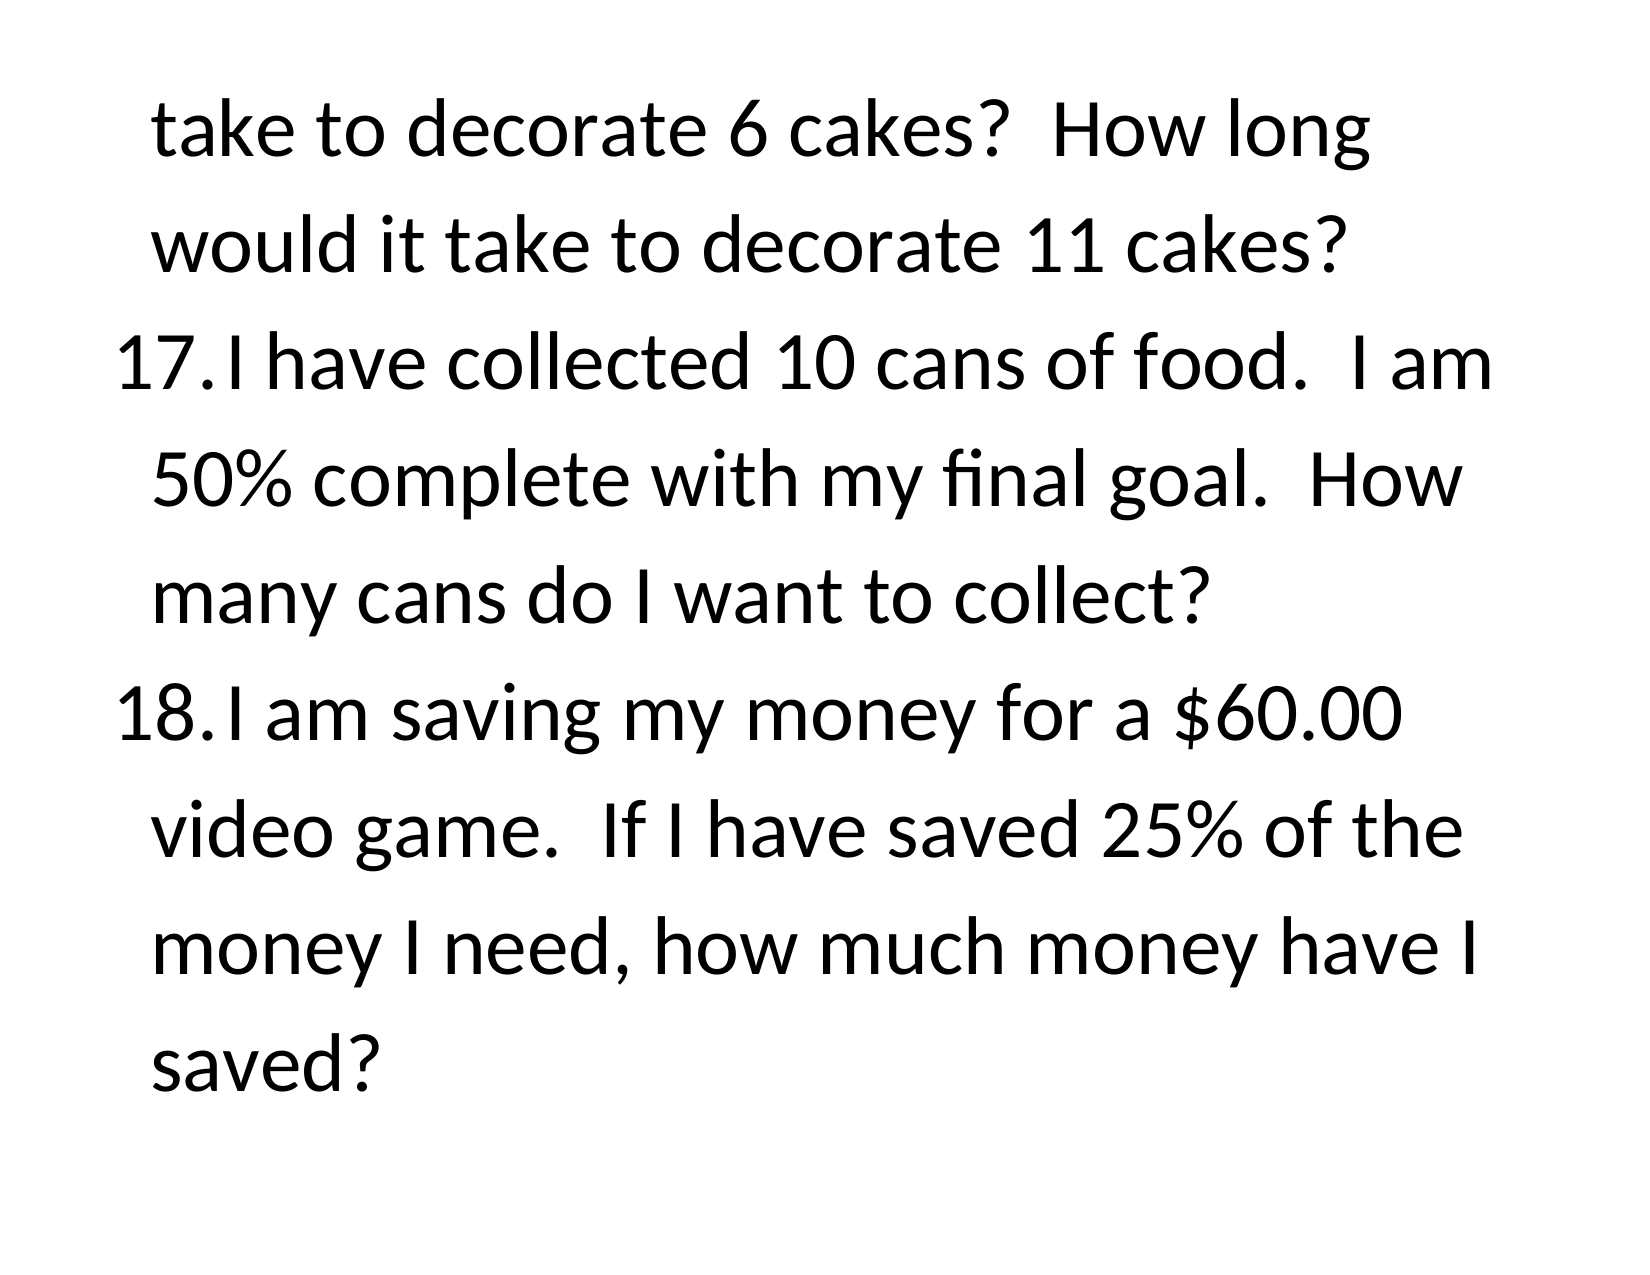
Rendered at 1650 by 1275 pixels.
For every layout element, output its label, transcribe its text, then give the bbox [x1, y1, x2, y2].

list I have collected 10 cans of food. I am 50% complete with my final goal. How many cans do I want to collect? [112, 309, 1575, 645]
list I am saving my money for a $60.00 video game. If I have saved 25% of the money I need, how much money have I saved? [112, 660, 1575, 1113]
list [112, 75, 1575, 294]
